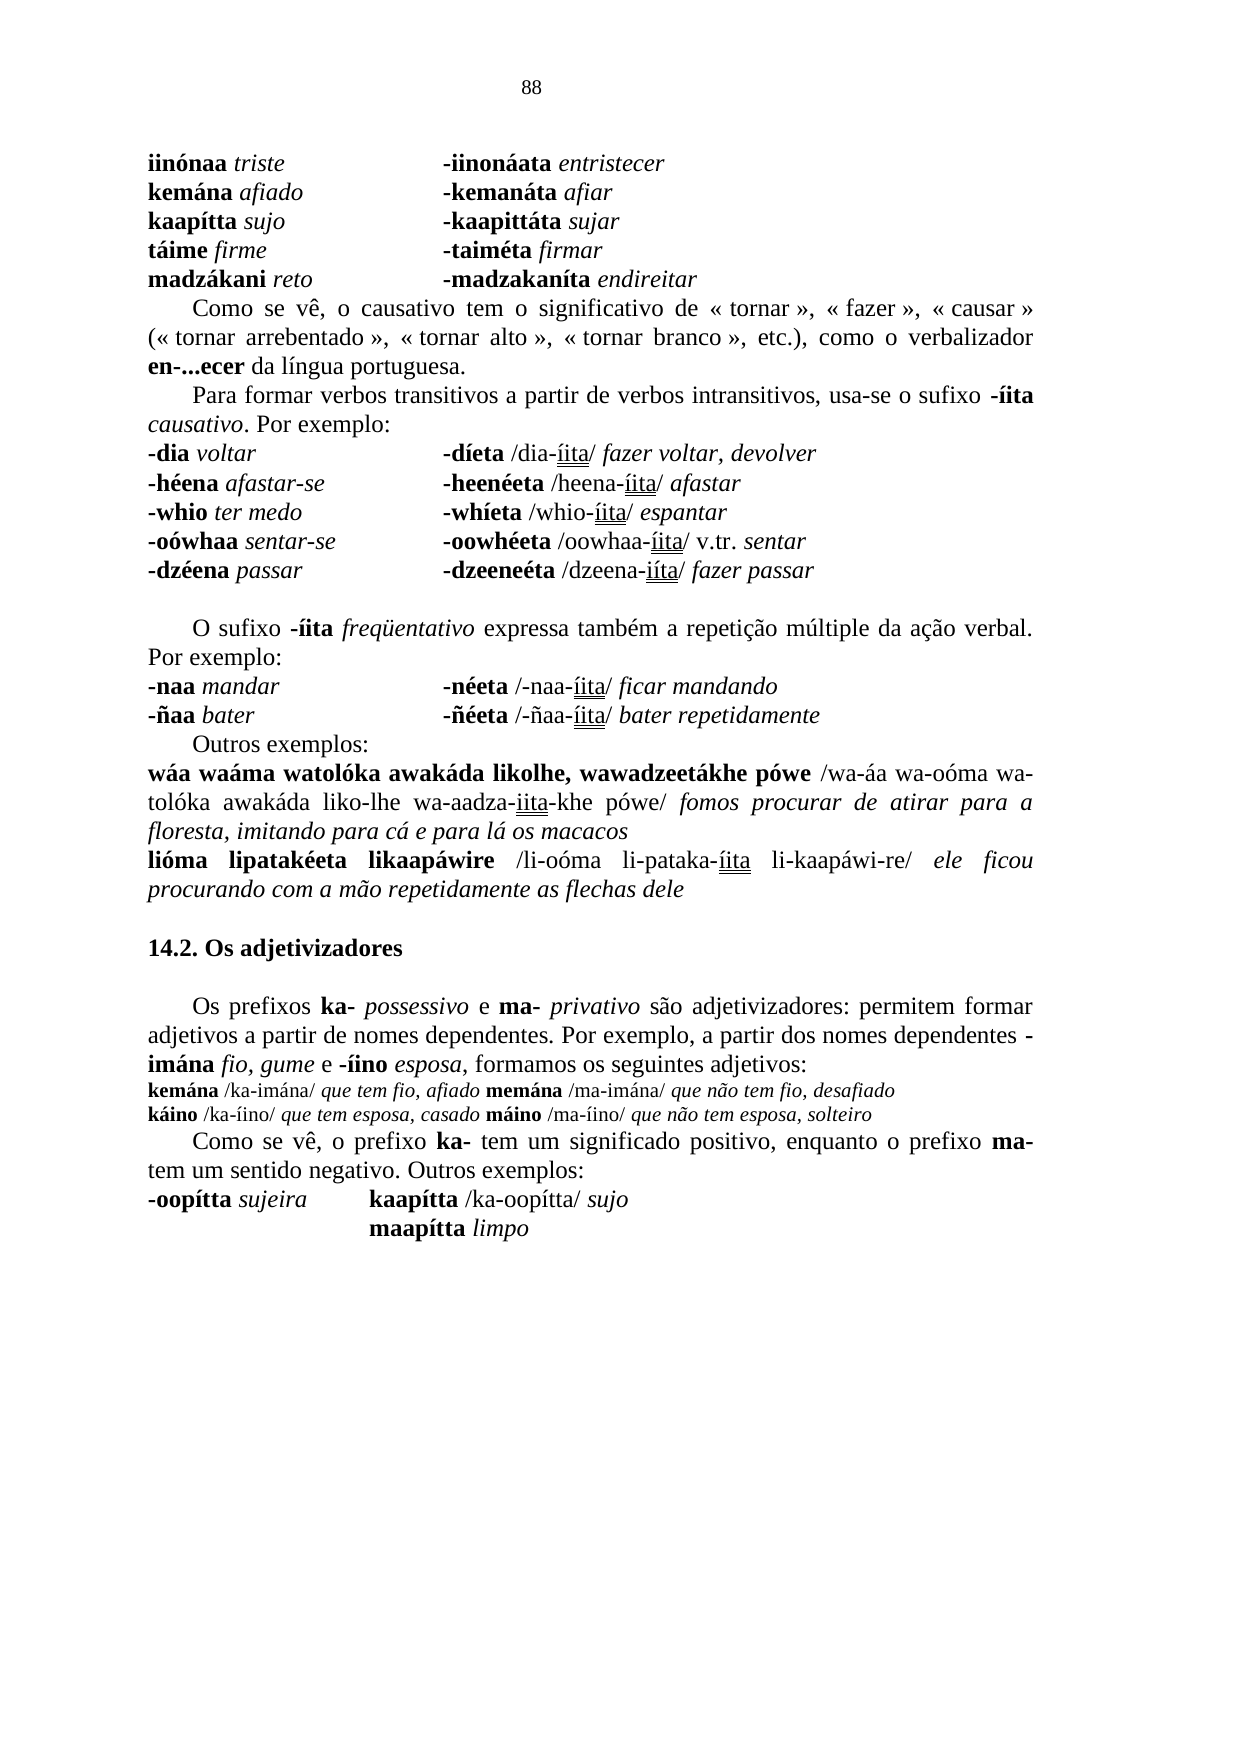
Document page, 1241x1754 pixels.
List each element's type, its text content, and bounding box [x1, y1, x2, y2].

text 14.2. Os adjetivizadores [148, 932, 1033, 961]
text -whio ter medo -whíeta /whio-íita/ espantar [148, 496, 1033, 526]
text O sufixo -íita freqüentativo expressa também a repetição múltiple da ação verbal. Por exemplo: [148, 613, 1033, 671]
text -naa mandar -néeta /-naa-íita/ ficar mandando [148, 671, 1033, 700]
text káino /ka-íino/ que tem esposa, casado máino /ma-íino/ que não tem esposa, solteiro [148, 1102, 1033, 1126]
text -ñaa bater -ñéeta /-ñaa-íita/ bater repetidamente [148, 700, 1033, 729]
text -oówhaa sentar-se -oowhéeta /oowhaa-íita/ v.tr. sentar [148, 526, 1033, 554]
text -dia voltar -díeta /dia-íita/ fazer voltar, devolver [148, 438, 1033, 467]
text -oopítta sujeira kaapítta /ka-oopítta/ sujo [148, 1184, 1033, 1213]
text -héena afastar-se -heenéeta /heena-íita/ afastar [148, 467, 1033, 496]
text táime firme -taiméta firmar [148, 235, 1033, 264]
text maapítta limpo [148, 1213, 1033, 1242]
text kemána /ka-imána/ que tem fio, afiado memána /ma-imána/ que não tem fio, desafiado [148, 1078, 1033, 1102]
text Como se vê, o prefixo ka- tem um significado positivo, enquanto o prefixo ma- tem um sentido negativo. Outros exemplos: [148, 1126, 1033, 1184]
text Como se vê, o causativo tem o significativo de « tornar », « fazer », « causar » (« tornar arrebentado », « tornar alto », « tornar branco », etc.), como o verbalizador en-...ecer da língua portuguesa. [148, 293, 1033, 380]
text lióma lipatakéeta likaapáwire /li-oóma li-pataka-íita li-kaapáwi-re/ ele ficou procurando com a mão repetidamente as flechas dele [148, 845, 1033, 903]
text madzákani reto -madzakaníta endireitar [148, 264, 1033, 293]
text Para formar verbos transitivos a partir de verbos intransitivos, usa-se o sufixo -íita causativo. Por exemplo: [148, 380, 1033, 438]
text kaapítta sujo -kaapittáta sujar [148, 206, 1033, 235]
text Outros exemplos: [148, 729, 1033, 758]
text iinónaa triste -iinonáata entristecer [148, 148, 1033, 177]
text wáa waáma watolóka awakáda likolhe, wawadzeetákhe pówe /wa-áa wa-oóma wa-tolóka awakáda liko-lhe wa-aadza-iita-khe pówe/ fomos procurar de atirar para a floresta, imitando para cá e para lá os macacos [148, 758, 1033, 845]
text -dzéena passar -dzeeneéta /dzeena-iíta/ fazer passar [148, 554, 1033, 584]
text Os prefixos ka- possessivo e ma- privativo são adjetivizadores: permitem formar adjetivos a partir de nomes dependentes. Por exemplo, a partir dos nomes dependentes -imána fio, gume e -íino esposa, formamos os seguintes adjetivos: [148, 991, 1033, 1078]
text kemána afiado -kemanáta afiar [148, 177, 1033, 206]
